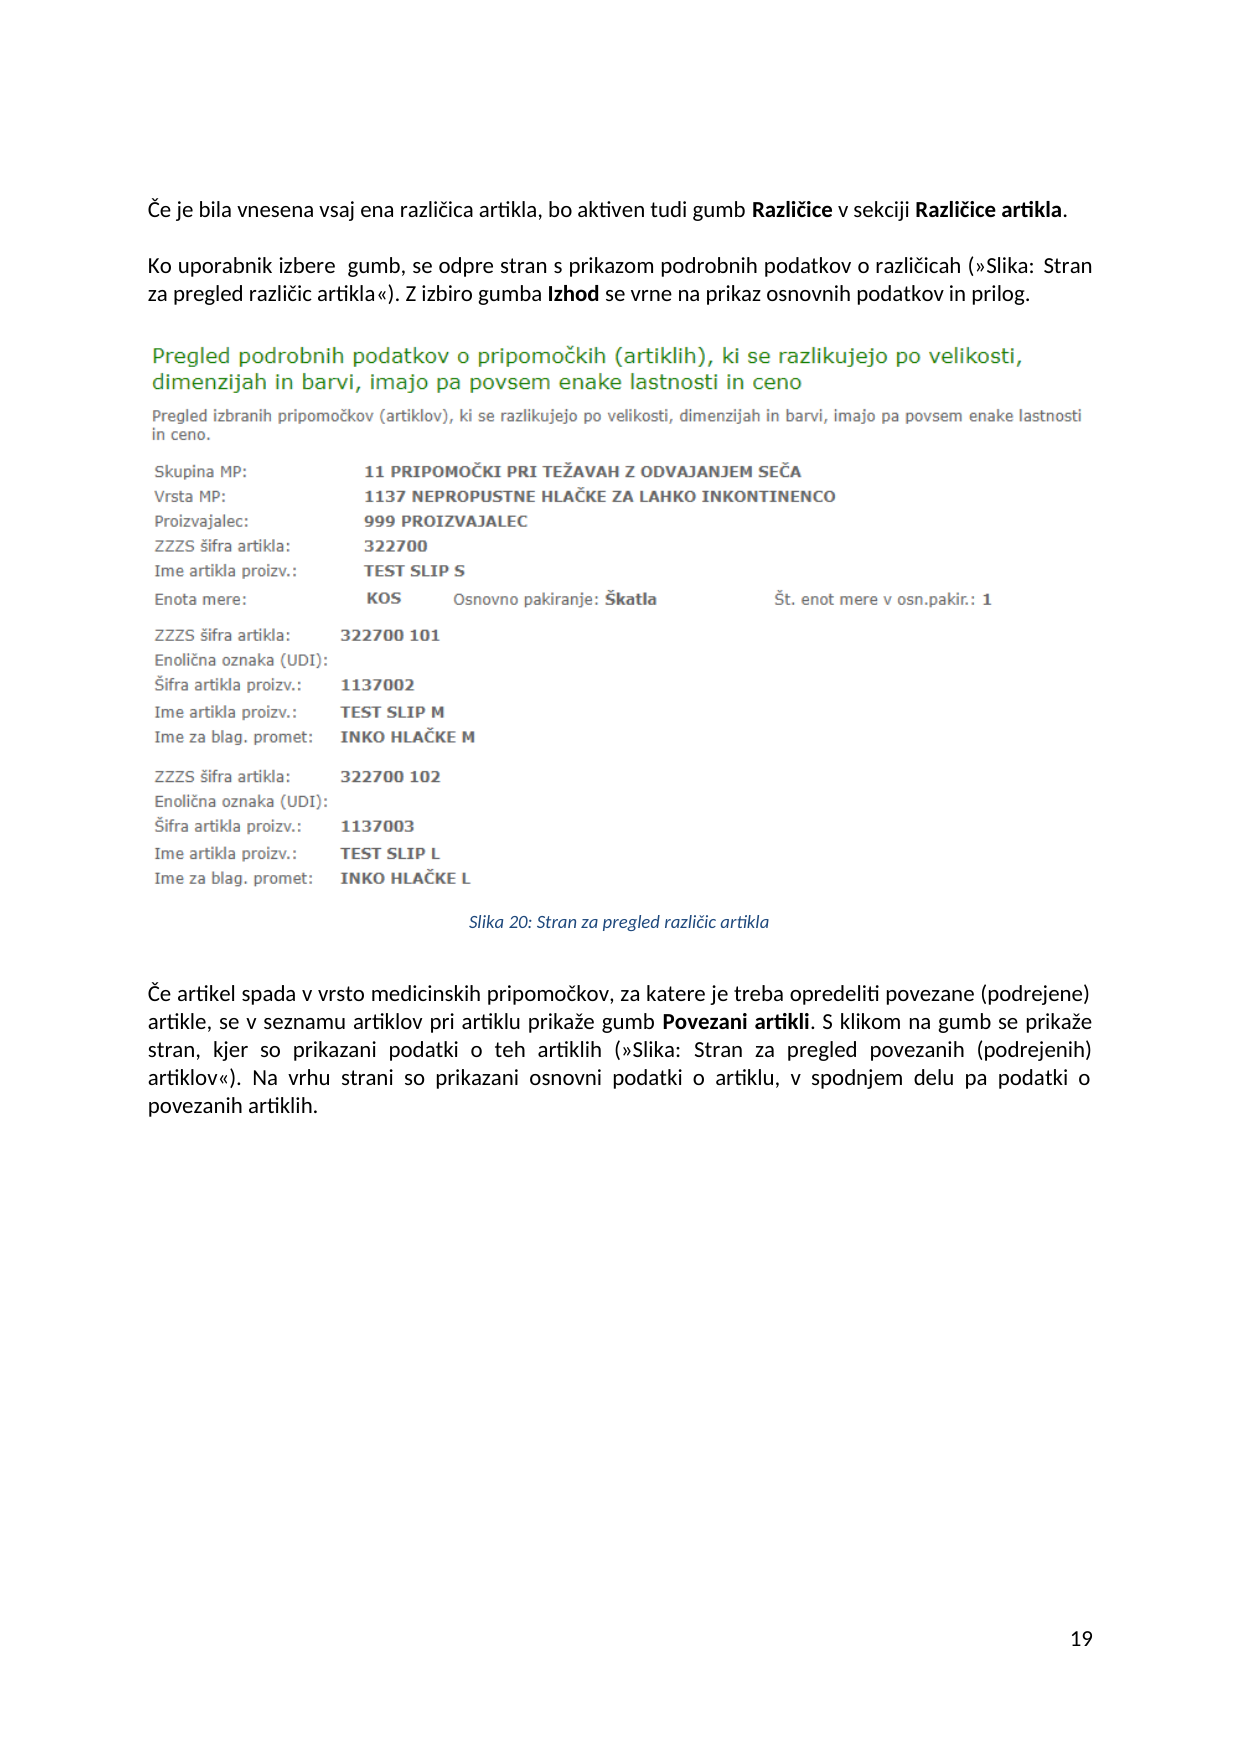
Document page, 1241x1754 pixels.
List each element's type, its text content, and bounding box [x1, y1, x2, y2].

text Če artikel spada v vrsto medicinskih pripomočkov, za katere je treba opredeliti povezane (podrejene) artikle, se v seznamu artiklov pri artiklu prikaže gumb Povezani artikli. S klikom na gumb se prikaže stran, kjer so prikazani podatki o teh artiklih (»Slika: Stran za pregled povezanih (podrejenih) artiklov«). Na vrhu strani so prikazani osnovni podatki o artiklu, v spodnjem delu pa podatki o povezanih artiklih. [148, 979, 1093, 1119]
text Če je bila vnesena vsaj ena različica artikla, bo aktiven tudi gumb Različice v sekciji Različice artikla. [148, 196, 1093, 223]
picture [147, 331, 1093, 910]
text Ko uporabnik izbere gumb, se odpre stran s prikazom podrobnih podatkov o različicah (»Slika: Stran za pregled različic artikla«). Z izbiro gumba Izhod se vrne na prikaz osnovnih podatkov in prilog. [148, 252, 1093, 308]
